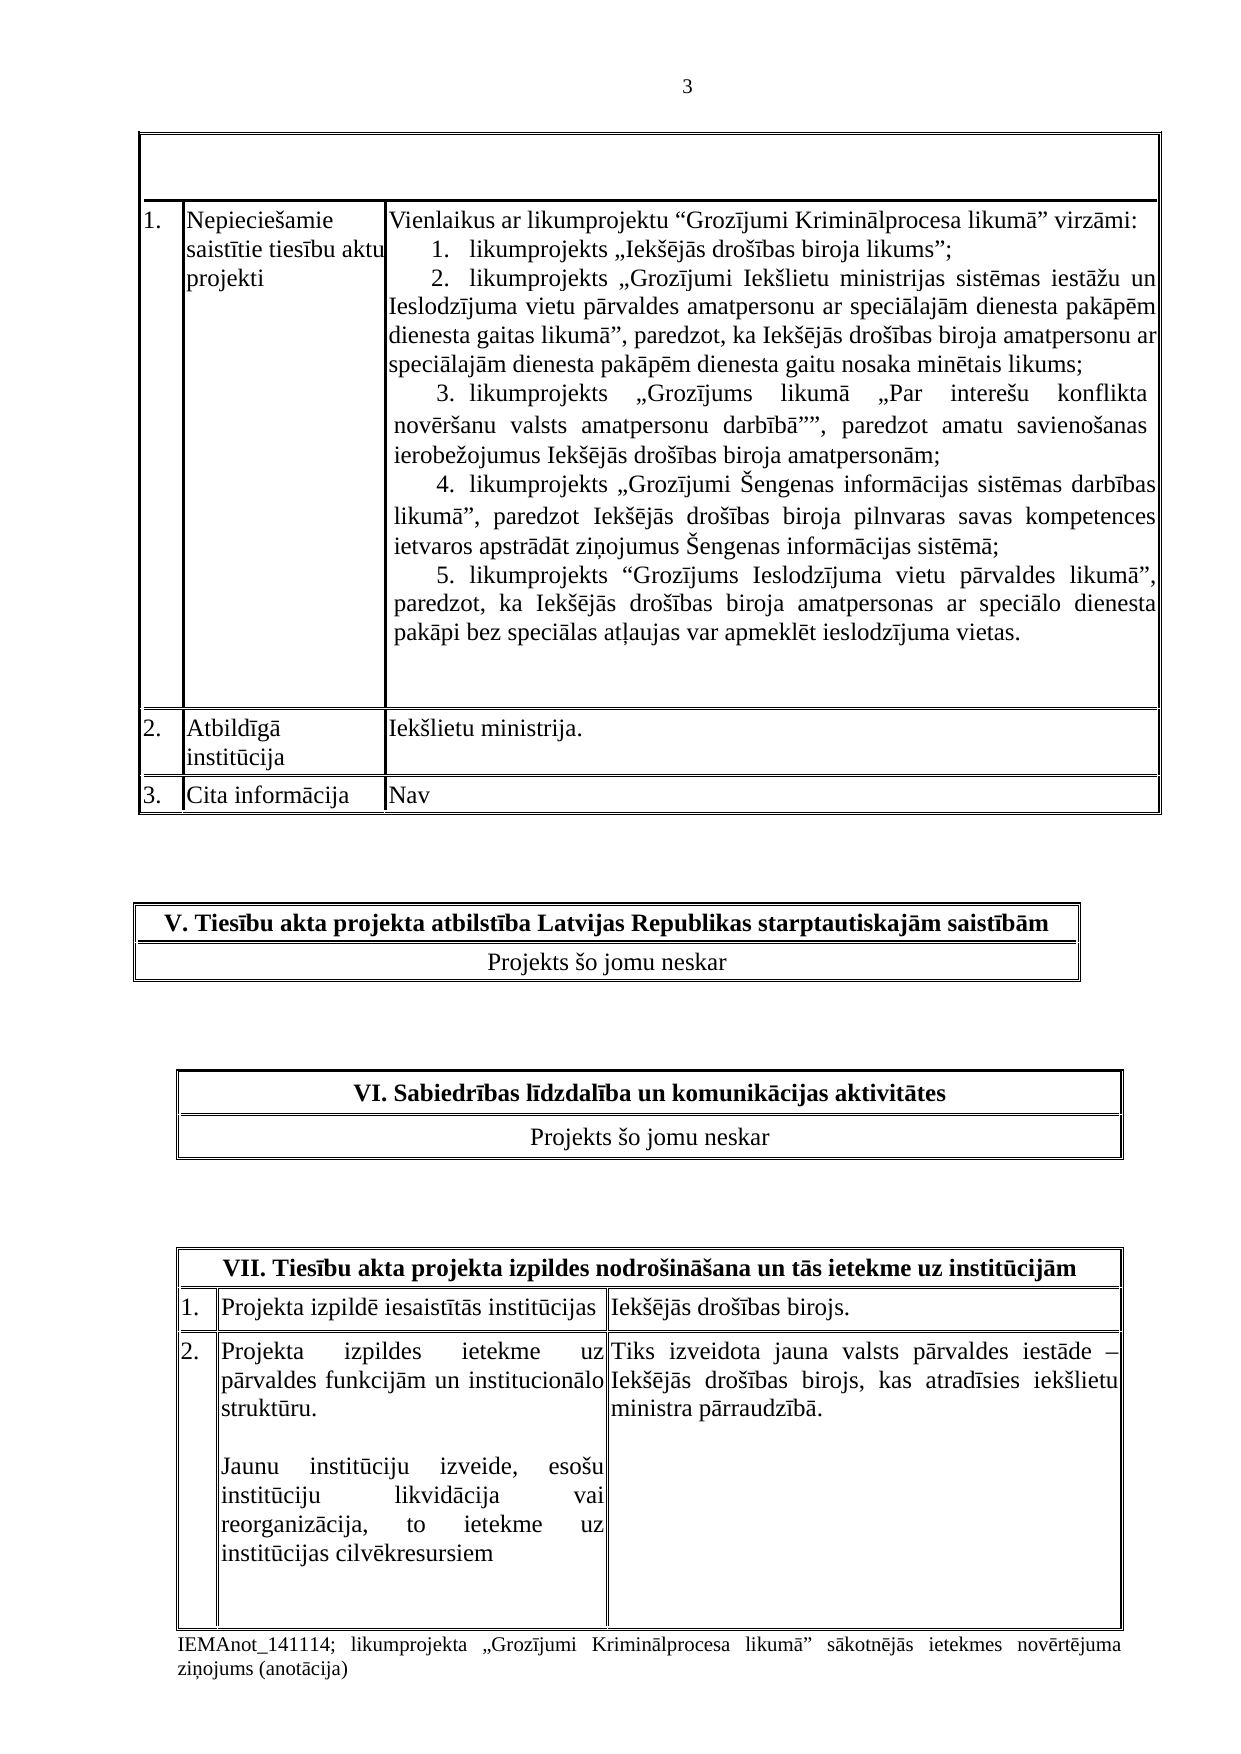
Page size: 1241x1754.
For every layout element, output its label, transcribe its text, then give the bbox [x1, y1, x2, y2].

table_cell 2. [179, 1330, 218, 1627]
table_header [141, 135, 1158, 199]
table_cell Projekts šo jomu neskar [177, 1113, 1122, 1156]
table_cell Atbildīgā institūcija [185, 710, 384, 774]
table_cell Projekts šo jomu neskar [136, 940, 1078, 979]
table_cell 3. [140, 774, 183, 812]
table_header V. Tiesību akta projekta atbilstība Latvijas Republikas starptautiskajām saistībām [136, 906, 1078, 940]
table_cell Projekta izpildē iesaistītās institūcijas [219, 1289, 606, 1329]
table_cell 1. [141, 199, 182, 707]
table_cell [218, 1333, 607, 1627]
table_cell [608, 1330, 1121, 1627]
table_cell Nav [385, 774, 1160, 812]
table_header VII. Tiesību akta projekta izpildes nodrošināšana un tās ietekme uz institūcijām [179, 1250, 1120, 1286]
table_cell Iekšlietu ministrija. [385, 707, 1160, 774]
table_cell Iekšējās drošības birojs. [608, 1286, 1122, 1329]
table_cell 1. [177, 1286, 218, 1329]
table_cell Cita informācija [183, 777, 385, 812]
table_header VI. Sabiedrības līdzdalība un komunikācijas aktivitātes [179, 1072, 1120, 1113]
table_cell Nepieciešamie saistītie tiesību aktu projekti [185, 202, 384, 707]
table_cell 2. [140, 707, 183, 774]
table_cell Vienlaikus ar likumprojektu “Grozījumi Kriminālprocesa likumā” virzāmi: likumprojekts „Iekšējās drošības biroja likums”; likumprojekts „Grozījumi Iekšlietu ministrijas sistēmas iestāžu un Ieslodzījuma vietu pārvaldes amatpersonu ar speciālajām dienesta pakāpēm dienesta gaitas likumā”, paredzot, ka Iekšējās drošības biroja amatpersonu ar speciālajām dienesta pakāpēm dienesta gaitu nosaka minētais likums; likumprojekts „Grozījums likumā „Par interešu konflikta novēršanu valsts amatpersonu darbībā””, paredzot amatu savienošanas ierobežojumus Iekšējās drošības biroja amatpersonām; likumprojekts „Grozījumi Šengenas informācijas sistēmas darbības likumā”, paredzot Iekšējās drošības biroja pilnvaras savas kompetences ietvaros apstrādāt ziņojumus Šengenas informācijas sistēmā; likumprojekts “Grozījums Ieslodzījuma vietu pārvaldes likumā”, paredzot, ka Iekšējās drošības biroja amatpersonas ar speciālo dienesta pakāpi bez speciālas atļaujas var apmeklēt ieslodzījuma vietas. [387, 199, 1158, 707]
